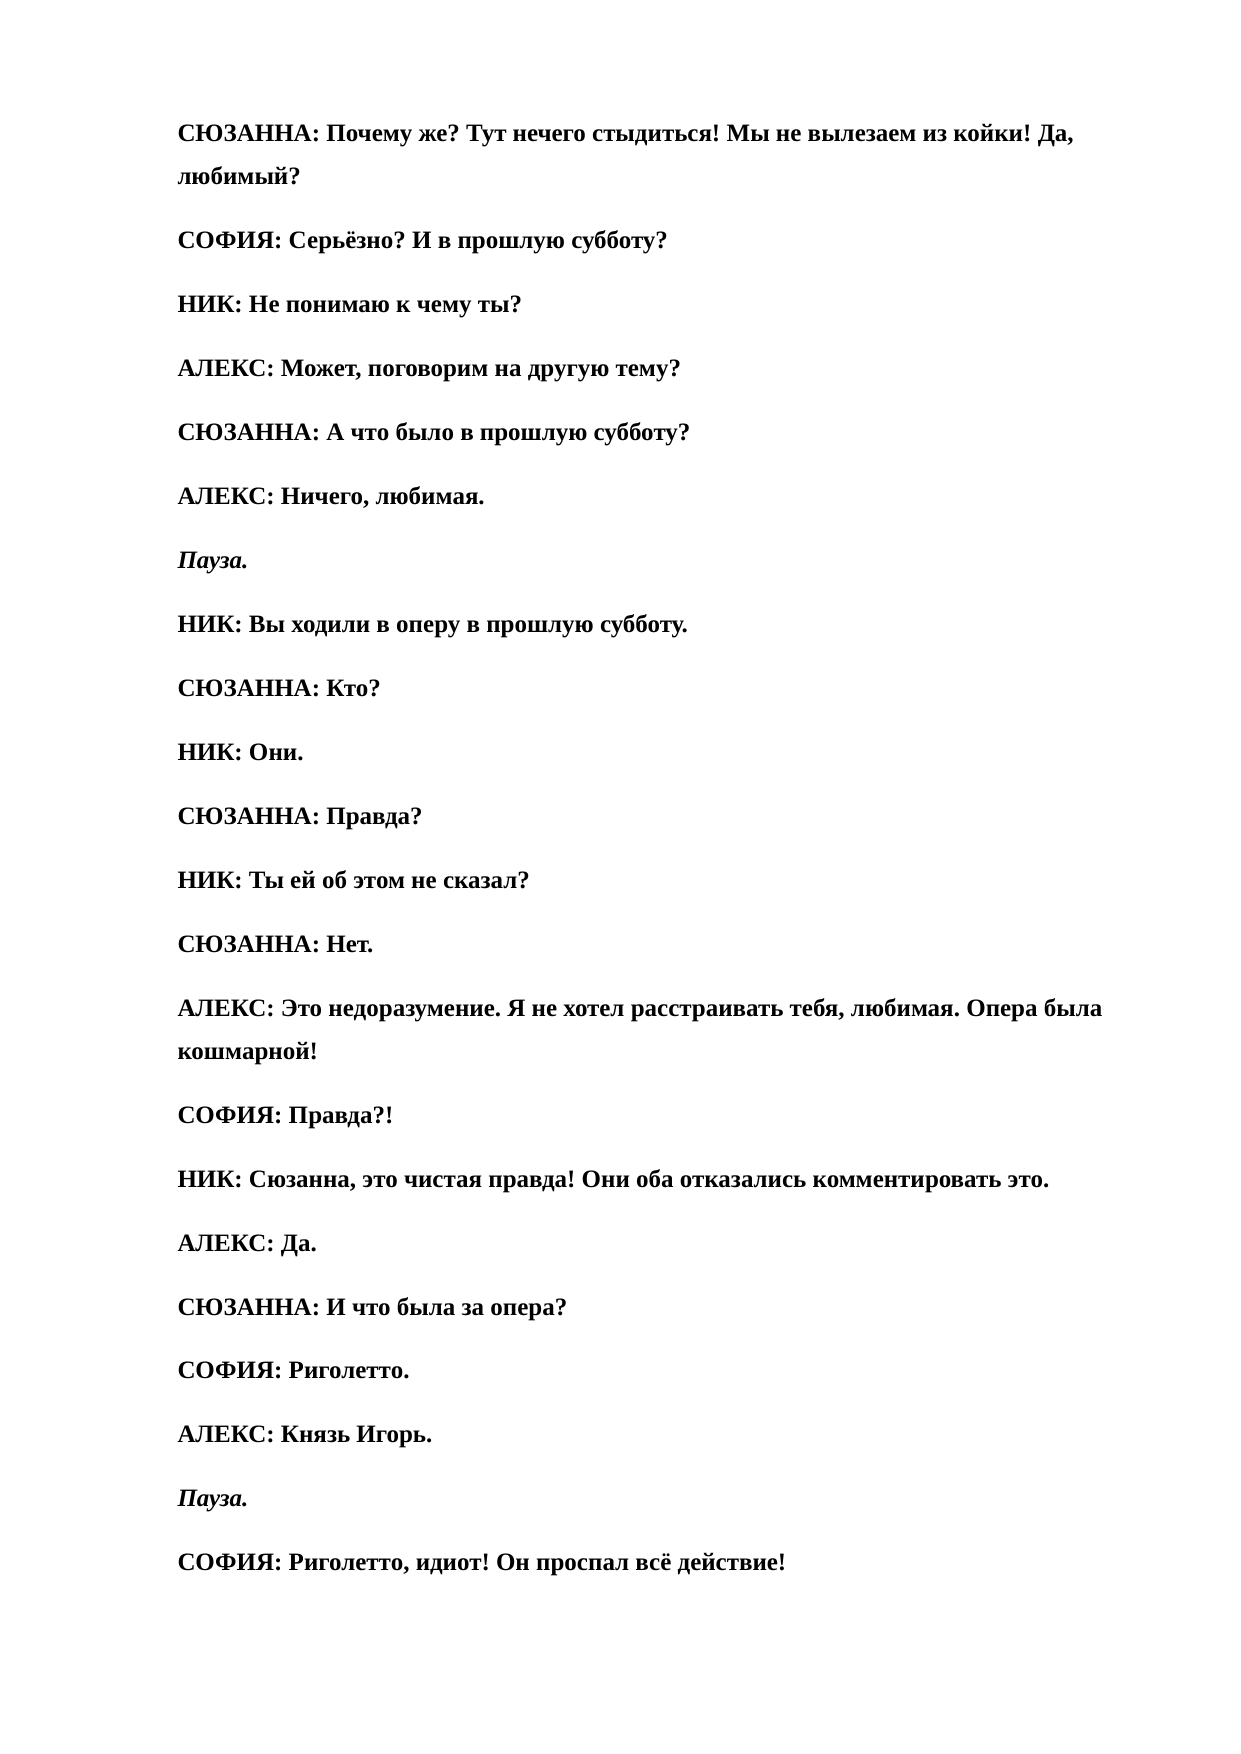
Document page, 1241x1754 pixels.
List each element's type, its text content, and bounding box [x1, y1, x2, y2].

text СОФИЯ: Риголетто. [177, 1356, 1152, 1384]
text Пауза. [177, 1483, 1152, 1512]
text СЮЗАННА: И что была за опера? [177, 1292, 1152, 1320]
text АЛЕКС: Это недоразумение. Я не хотел расстраивать тебя, любимая. Опера была кошмарной! [177, 993, 1152, 1064]
text СЮЗАННА: А что было в прошлую субботу? [177, 417, 1152, 446]
text НИК: Сюзанна, это чистая правда! Они оба отказались комментировать это. [177, 1164, 1152, 1192]
text СОФИЯ: Серьёзно? И в прошлую субботу? [177, 225, 1152, 254]
text НИК: Вы ходили в оперу в прошлую субботу. [177, 609, 1152, 638]
text АЛЕКС: Да. [177, 1228, 1152, 1256]
text СОФИЯ: Правда?! [177, 1100, 1152, 1128]
text НИК: Ты ей об этом не сказал? [177, 865, 1152, 893]
text Пауза. [177, 545, 1152, 574]
text СЮЗАННА: Кто? [177, 673, 1152, 702]
text СЮЗАННА: Нет. [177, 929, 1152, 957]
text АЛЕКС: Может, поговорим на другую тему? [177, 353, 1152, 382]
text СЮЗАННА: Правда? [177, 801, 1152, 829]
text СОФИЯ: Риголетто, идиот! Он проспал всё действие! [177, 1547, 1152, 1576]
text АЛЕКС: Князь Игорь. [177, 1419, 1152, 1448]
text НИК: Они. [177, 737, 1152, 766]
text СЮЗАННА: Почему же? Тут нечего стыдиться! Мы не вылезаем из койки! Да, любимый? [177, 118, 1152, 190]
text НИК: Не понимаю к чему ты? [177, 289, 1152, 318]
text АЛЕКС: Ничего, любимая. [177, 481, 1152, 510]
